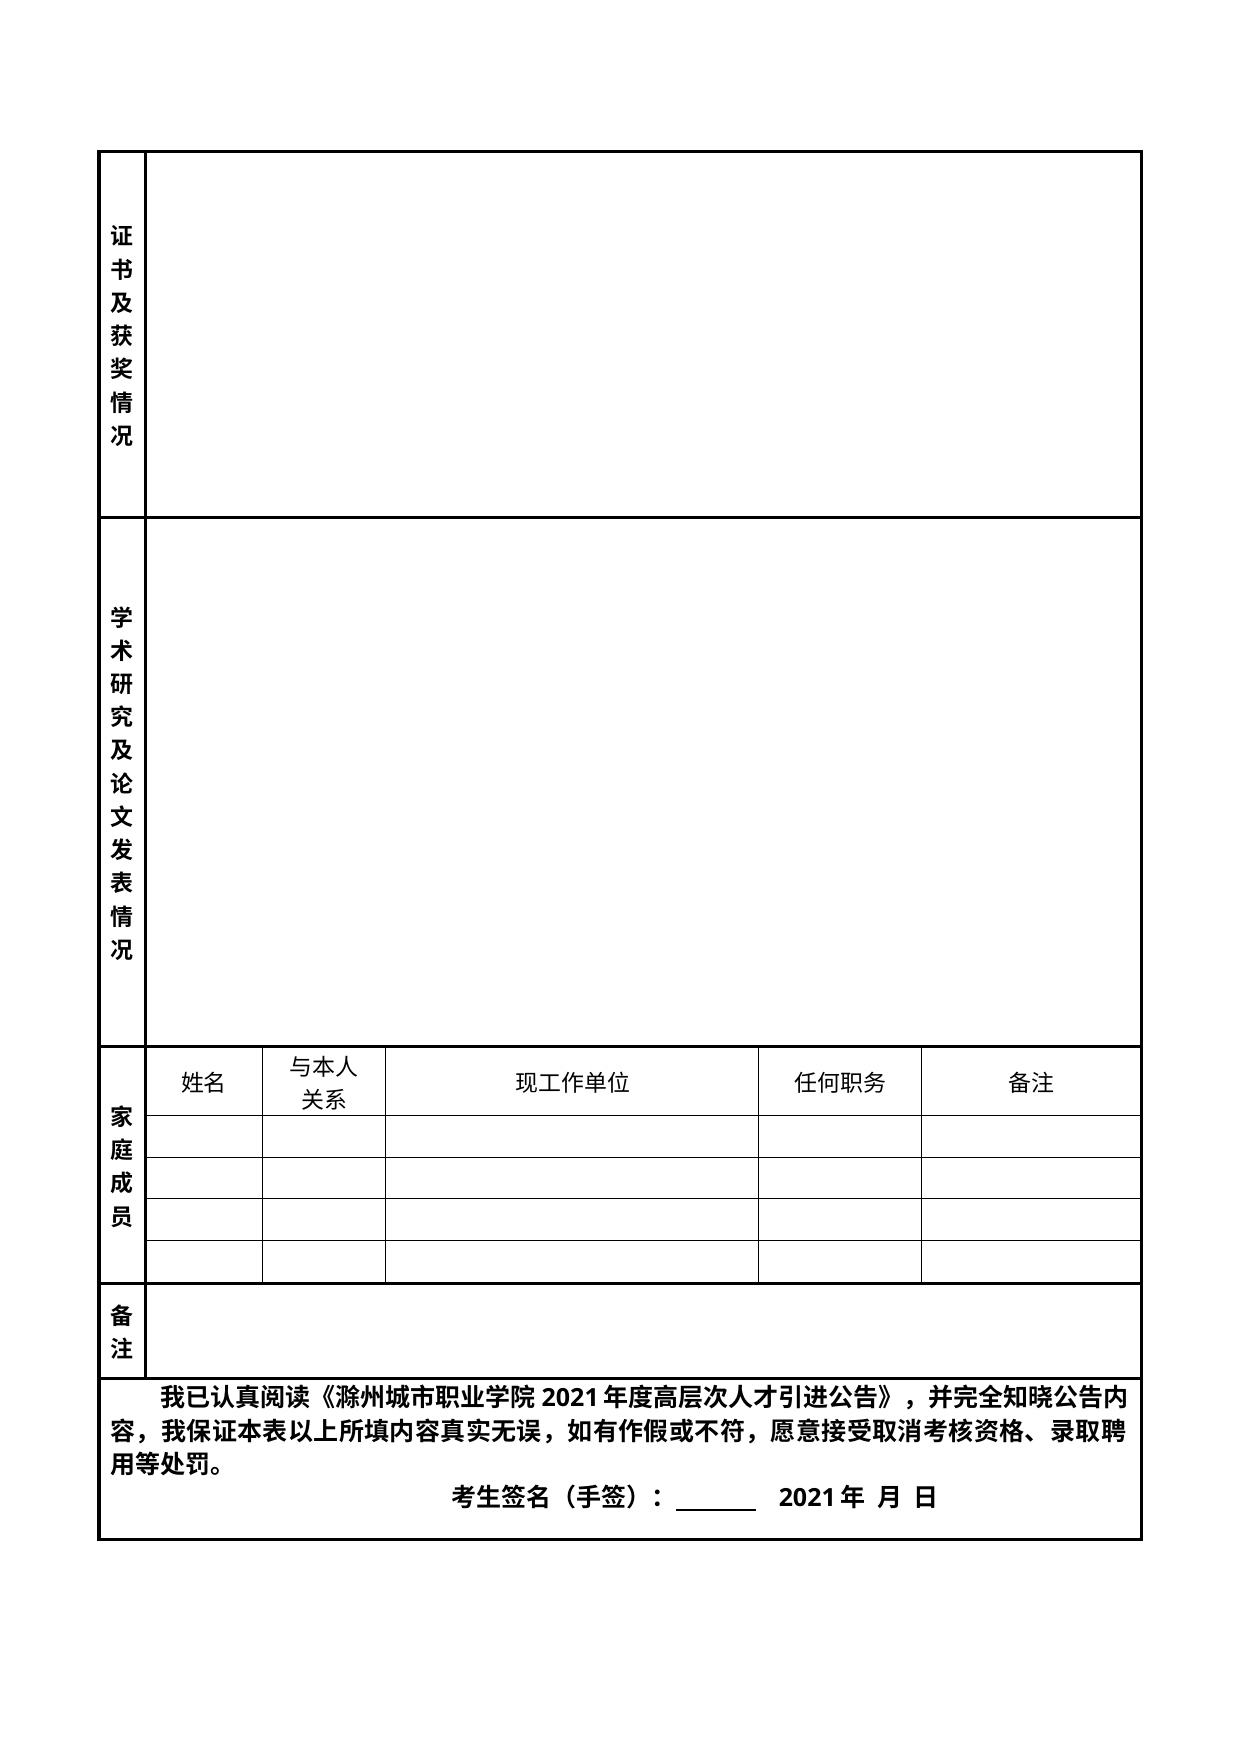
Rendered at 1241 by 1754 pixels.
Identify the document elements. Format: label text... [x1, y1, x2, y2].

table_cell 学 术 研 究 及 论 文 发 表 情 况 [101, 519, 144, 1045]
table_cell 考生签名（手签）： 2021年 月 日 [101, 1480, 1140, 1537]
table_cell [263, 1158, 385, 1198]
table_cell [759, 1241, 921, 1282]
table_cell 证 书 及 获 奖 情 况 [101, 153, 144, 516]
table_cell [386, 1241, 758, 1282]
table_cell [147, 519, 1140, 1045]
table_cell 现工作单位 [386, 1048, 758, 1115]
table_cell [922, 1158, 1140, 1198]
table_cell [922, 1199, 1140, 1240]
table_cell [922, 1241, 1140, 1282]
table_cell [263, 1116, 385, 1157]
table_cell 姓名 [147, 1048, 262, 1115]
table_cell [147, 153, 1140, 516]
table_cell [759, 1158, 921, 1198]
table_cell [147, 1199, 262, 1240]
table_cell [386, 1199, 758, 1240]
table_cell 备 注 [101, 1285, 144, 1377]
table_cell 任何职务 [759, 1048, 921, 1115]
table_cell [386, 1116, 758, 1157]
table_cell [386, 1158, 758, 1198]
table_cell [263, 1241, 385, 1282]
table_cell 我已认真阅读《滁州城市职业学院2021年度高层次人才引进公告》，并完全知晓公告内容，我保证本表以上所填内容真实无误，如有作假或不符，愿意接受取消考核资格、录取聘用等处罚。 [101, 1380, 1140, 1480]
table_cell [147, 1285, 1140, 1377]
table_cell [759, 1116, 921, 1157]
table_cell [922, 1116, 1140, 1157]
table_cell 与本人 关系 [263, 1048, 385, 1115]
table_cell [263, 1199, 385, 1240]
table_cell [147, 1158, 262, 1198]
table_cell [759, 1199, 921, 1240]
table_cell 备注 [922, 1048, 1140, 1115]
table_cell [147, 1241, 262, 1282]
table_cell 家 庭 成 员 [101, 1048, 144, 1282]
table_cell [147, 1116, 262, 1157]
